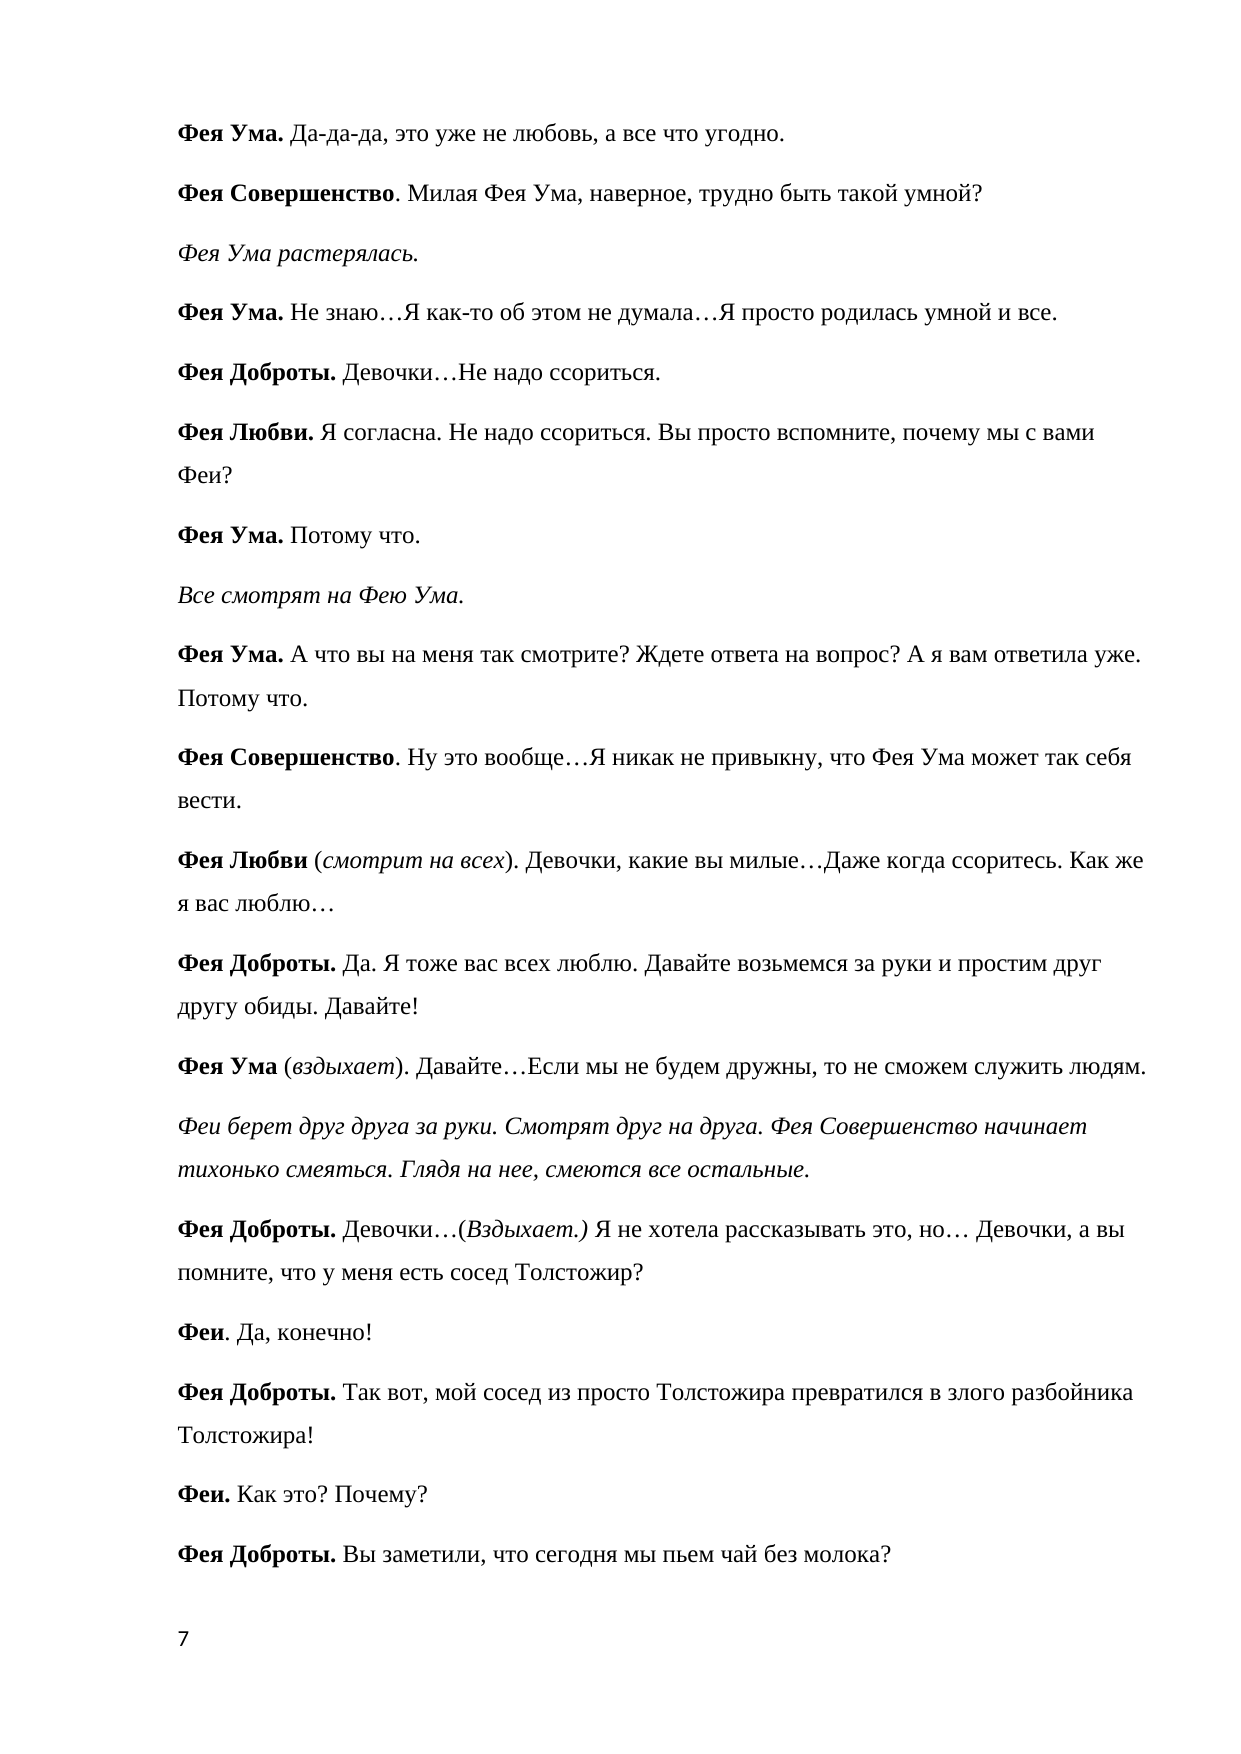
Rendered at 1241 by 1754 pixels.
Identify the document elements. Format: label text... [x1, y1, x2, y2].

text Все смотрят на Фею Ума. [177, 580, 1152, 608]
text Фея Доброты. Девочки…(Вздыхает.) Я не хотела рассказывать это, но… Девочки, а вы помните, что у меня есть сосед Толстожир? [177, 1214, 1152, 1286]
text Фея Совершенство. Милая Фея Ума, наверное, трудно быть такой умной? [177, 178, 1152, 207]
text Фея Доброты. Да. Я тоже вас всех люблю. Давайте возьмемся за руки и простим друг другу обиды. Давайте! [177, 948, 1152, 1020]
text Фея Ума растерялась. [177, 238, 1152, 266]
text Фея Любви (смотрит на всех). Девочки, какие вы милые…Даже когда ссоритесь. Как же я вас люблю… [177, 845, 1152, 917]
text Фея Доброты. Вы заметили, что сегодня мы пьем чай без молока? [177, 1539, 1152, 1568]
text Фея Доброты. Так вот, мой сосед из просто Толстожира превратился в злого разбойника Толстожира! [177, 1377, 1152, 1448]
text Фея Ума. Потому что. [177, 520, 1152, 549]
text Фея Доброты. Девочки…Не надо ссориться. [177, 357, 1152, 386]
text Фея Ума (вздыхает). Давайте…Если мы не будем дружны, то не сможем служить людям. [177, 1051, 1152, 1080]
text Фея Совершенство. Ну это вообще…Я никак не привыкну, что Фея Ума может так себя вести. [177, 742, 1152, 814]
text Фея Ума. Да-да-да, это уже не любовь, а все что угодно. [177, 118, 1152, 147]
text Фея Ума. Не знаю…Я как-то об этом не думала…Я просто родилась умной и все. [177, 297, 1152, 326]
text Феи берет друг друга за руки. Смотрят друг на друга. Фея Совершенство начинает тихонько смеяться. Глядя на нее, смеются все остальные. [177, 1111, 1152, 1183]
text Феи. Да, конечно! [177, 1317, 1152, 1346]
text Фея Любви. Я согласна. Не надо ссориться. Вы просто вспомните, почему мы с вами Феи? [177, 417, 1152, 489]
text Феи. Как это? Почему? [177, 1479, 1152, 1508]
text Фея Ума. А что вы на меня так смотрите? Ждете ответа на вопрос? А я вам ответила уже. Потому что. [177, 639, 1152, 711]
